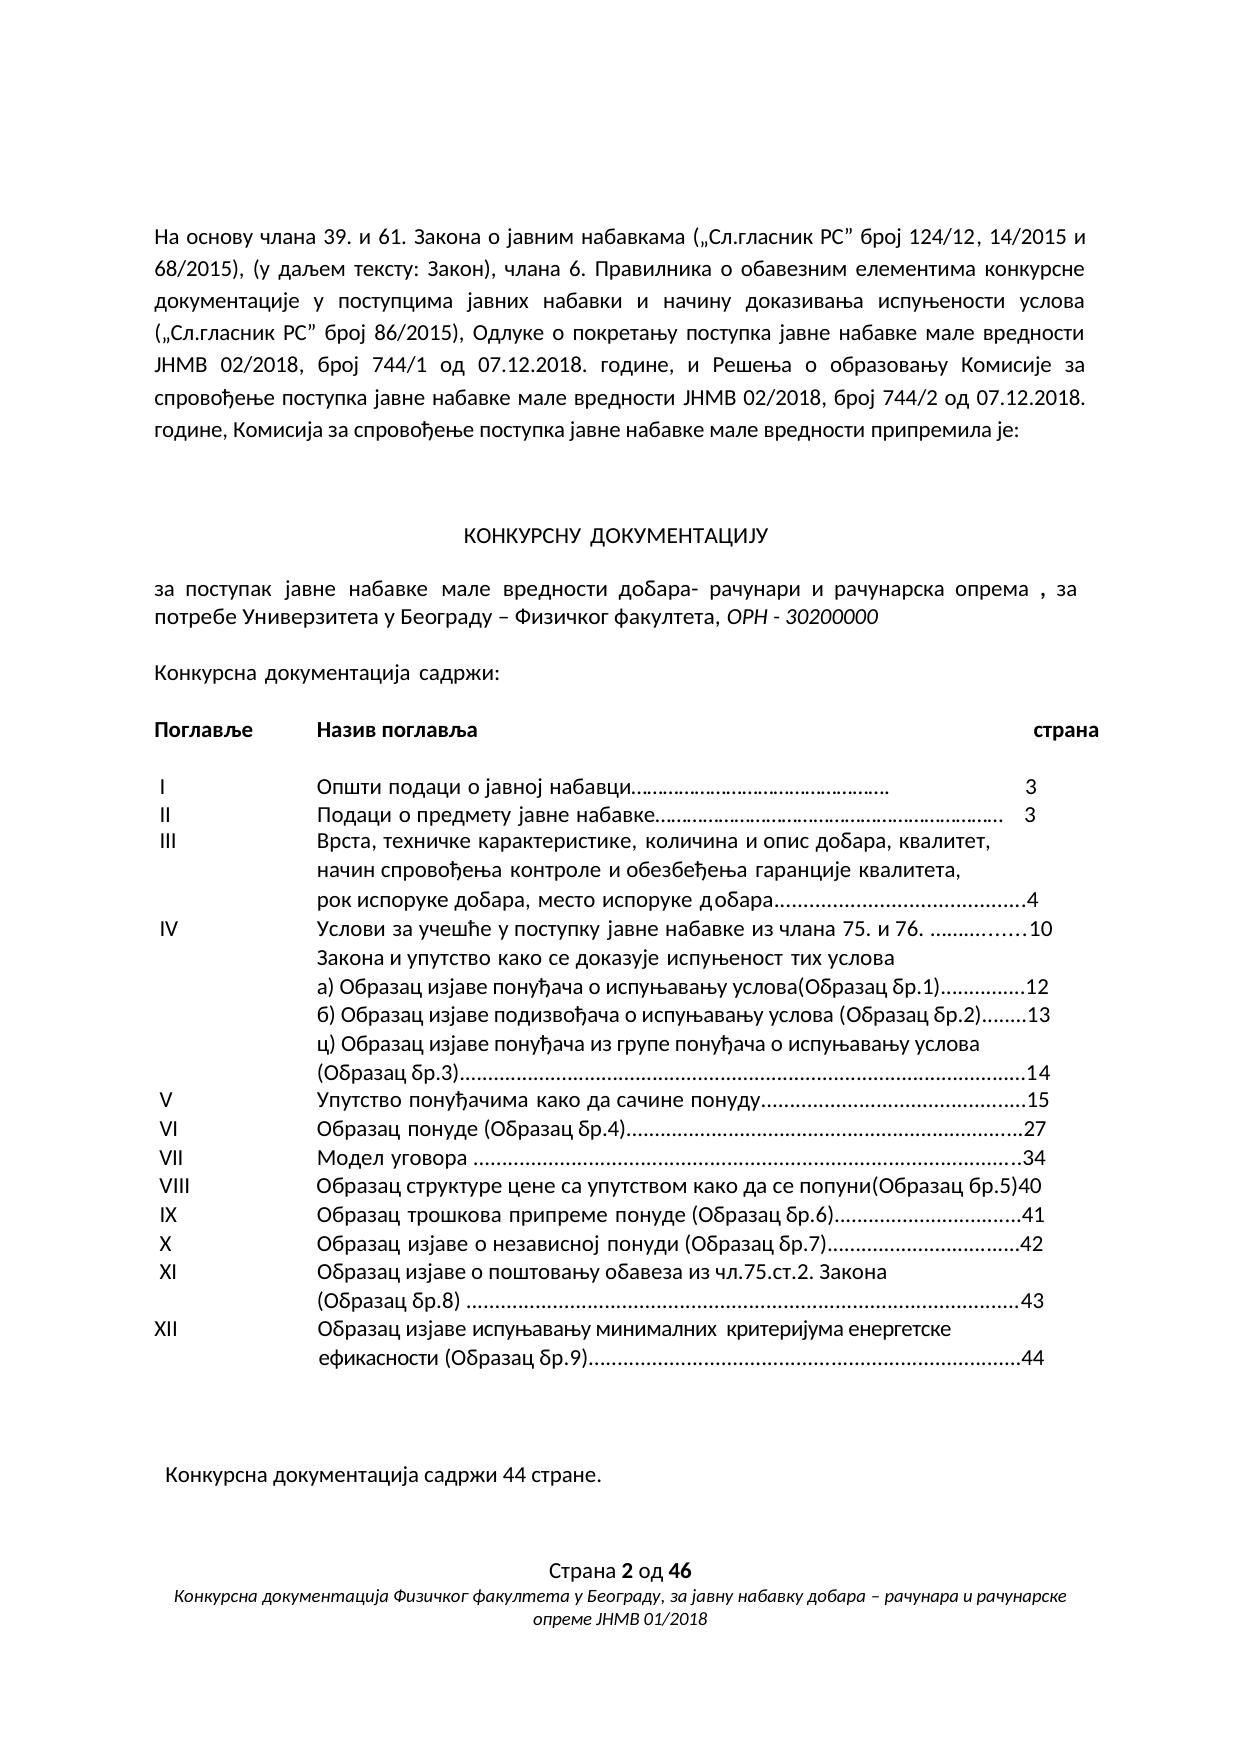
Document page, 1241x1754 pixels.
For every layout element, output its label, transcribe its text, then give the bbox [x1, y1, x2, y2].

text На основу члана 39. и 61. Закона о јавним набавкама („Сл.гласник РС” број 124/12, 14/2015 и 68/2015), (у даљем тексту: Закон), члана 6. Правилника о обавезним елементима конкурсне документације у поступцима јавних набавки и начину доказивања испуњености услова („Сл.гласник РС” број 86/2015), Одлуке о покретању поступка јавне набавке мале вредности ЈНМВ 02/2018, број 744/1 од 07.12.2018. године, и Решења о образовању Комисије за спровођење поступка јавне набавке мале вредности ЈНМВ 02/2018, број 744/2 од 07.12.2018. године, Комисија за спровођење поступка јавне набавке мале вредности припремила је: [154, 222, 1086, 443]
text XI Образац изјаве о поштовању обавеза из чл.75.ст.2. Закона [154, 1257, 1048, 1285]
text рок испоруке добара, место испоруке добара...........................................4 [287, 885, 1082, 913]
text I Општи подаци о јавној набавци…………………………………………. 3 [154, 772, 1082, 800]
text IX Образац трошкова припреме понуде (Образац бр.6).................................41 [154, 1200, 1082, 1228]
text V Упутство понуђачима како да сачине понуду..............................................15 [154, 1086, 1082, 1113]
text III Врста, техничке карактеристике, количина и опис добара, квалитет, [154, 827, 1048, 854]
text ефикасности (Образац бр.9)...........................................................................44 [304, 1343, 1082, 1371]
text Конкурсна документација садржи 44 стране. [165, 1460, 1086, 1488]
text Поглавље Назив поглавља страна [154, 715, 1048, 743]
text XII Образац изјаве испуњавању минималних критеријума енергетске [154, 1314, 1082, 1343]
text (Образац бр.8) ................................................................................................43 [154, 1286, 1082, 1314]
text VII Модел уговора ...............................................................................................34 [154, 1143, 1082, 1171]
text за поступак јавне набавке мале вредности добара- рачунари и рачунарска опрема , за потребе Универзитета у Београду – Физичког факултета, ОРН - 30200000 [154, 574, 1077, 630]
text X Образац изјаве о независној понуди (Образац бр.7)..................................42 [154, 1229, 1082, 1257]
text (Образац бр.3)....................................................................................................14 [154, 1058, 1082, 1086]
text II Подаци о предмету јавне набавке………………………………………………………… 3 [154, 801, 1082, 827]
text Закона и упутство како се доказује испуњеност тих услова [154, 943, 1048, 971]
text КОНКУРСНУ ДОКУМЕНТАЦИЈУ [154, 521, 1077, 549]
text IV Услови за учешће у поступку јавне набавке из члана 75. и 76. ……….......10 [154, 914, 1082, 942]
text начин спровођења контроле и обезбеђења гаранције квалитета, [287, 855, 1048, 883]
text Конкурсна документација садржи: [154, 658, 1086, 686]
text ц) Образац изјаве понуђача из групе понуђача о испуњавању услова [154, 1029, 1048, 1057]
text VI Образац понуде (Образац бр.4)......................................................................27 [154, 1114, 1158, 1142]
text а) Образац изјаве понуђача о испуњавању услова(Образац бр.1)...............12 [154, 972, 1092, 1000]
text VIII Образац структуре цене са упутством како да се попуни(Образац бр.5)40 [154, 1171, 1082, 1199]
text б) Образац изјаве подизвођача о испуњавању услова (Образац бр.2)........13 [154, 1001, 1082, 1029]
